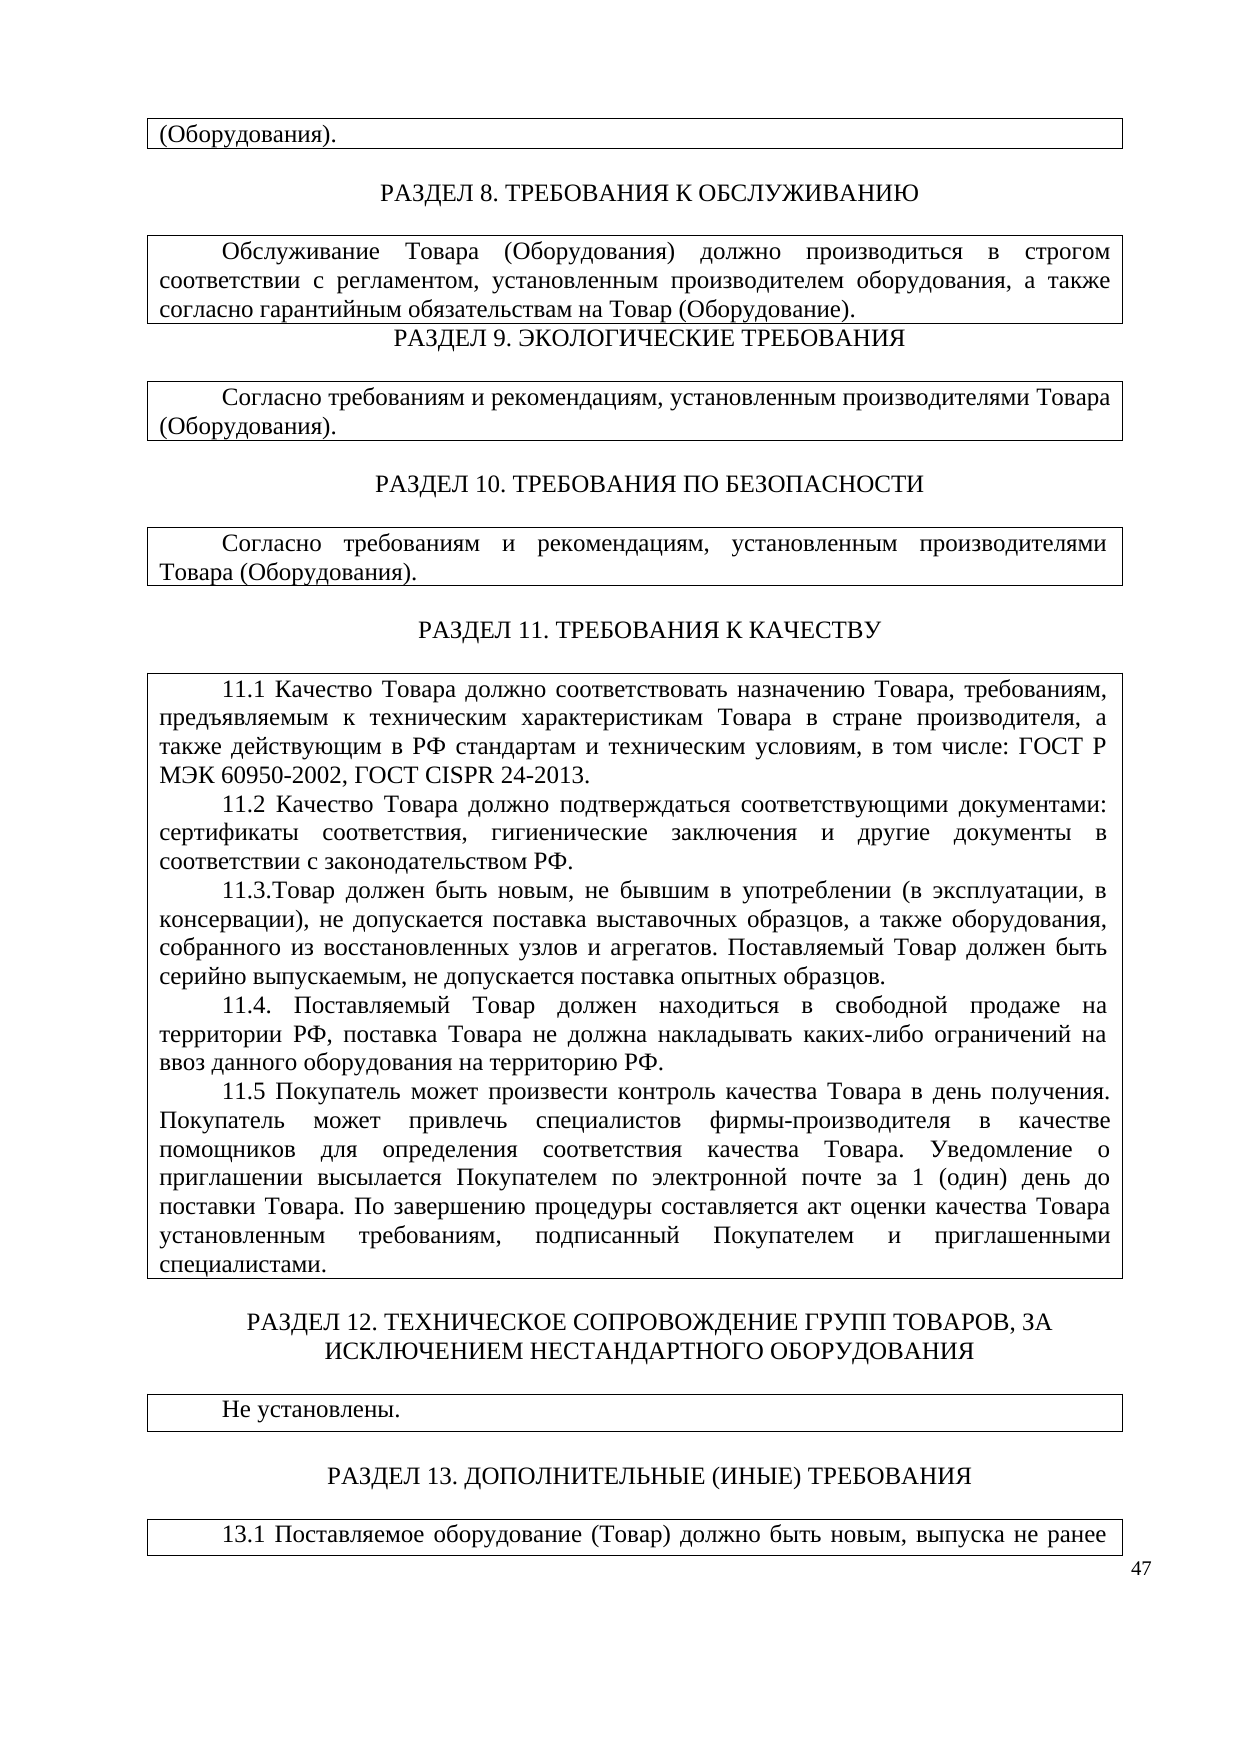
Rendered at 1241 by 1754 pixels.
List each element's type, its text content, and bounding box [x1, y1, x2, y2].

text РАЗДЕЛ 8. ТРЕБОВАНИЯ К ОБСЛУЖИВАНИЮ [148, 178, 1152, 206]
text РАЗДЕЛ 12. ТЕХНИЧЕСКОЕ СОПРОВОЖДЕНИЕ ГРУПП ТОВАРОВ, ЗА ИСКЛЮЧЕНИЕМ НЕСТАНДАРТНОГО ОБОРУДОВАНИЯ [148, 1307, 1152, 1365]
text РАЗДЕЛ 9. ЭКОЛОГИЧЕСКИЕ ТРЕБОВАНИЯ [148, 323, 1152, 352]
text РАЗДЕЛ 11. ТРЕБОВАНИЯ К КАЧЕСТВУ [148, 615, 1152, 644]
text РАЗДЕЛ 10. ТРЕБОВАНИЯ ПО БЕЗОПАСНОСТИ [148, 469, 1152, 498]
text РАЗДЕЛ 13. ДОПОЛНИТЕЛЬНЫЕ (ИНЫЕ) ТРЕБОВАНИЯ [148, 1461, 1152, 1490]
table_header Согласно требованиям и рекомендациям, установленным производителями Товара (Оборудования). [148, 528, 1122, 585]
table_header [148, 1520, 1122, 1555]
table_header Согласно требованиям и рекомендациям, установленным производителями Товара (Оборудования). [148, 382, 1122, 439]
table_header 11.1 Качество Товара должно соответствовать назначению Товара, требованиям, предъявляемым к техническим характеристикам Товара в стране производителя, а также действующим в РФ стандартам и техническим условиям, в том числе: ГОСТ Р МЭК 60950-2002, ГОСТ CISPR 24-2013. 11.2 Качество Товара должно подтверждаться соответствующими документами: сертификаты соответствия, гигиенические заключения и другие документы в соответствии с законодательством РФ. 11.3. Товар должен быть новым, не бывшим в употреблении (в эксплуатации, в консервации), не допускается поставка выставочных образцов, а также оборудования, собранного из восстановленных узлов и агрегатов. Поставляемый Товар должен быть серийно выпускаемым, не допускается поставка опытных образцов. 11.4. Поставляемый Товар должен находиться в свободной продаже на территории РФ, поставка Товара не должна накладывать каких-либо ограничений на ввоз данного оборудования на территорию РФ. 11.5 Покупатель может произвести контроль качества Товара в день получения. Покупатель может привлечь специалистов фирмы-производителя в качестве помощников для определения соответствия качества Товара. Уведомление о приглашении высылается Покупателем по электронной почте за 1 (один) день до поставки Товара. По завершению процедуры составляется акт оценки качества Товара установленным требованиям, подписанный Покупателем и приглашенными специалистами. [148, 674, 1122, 1277]
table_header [148, 119, 1122, 148]
table_header Не установлены. [148, 1395, 1122, 1431]
table_header Обслуживание Товара (Оборудования) должно производиться в строгом соответствии с регламентом, установленным производителем оборудования, а также согласно гарантийным обязательствам на Товар (Оборудование). [148, 236, 1122, 322]
